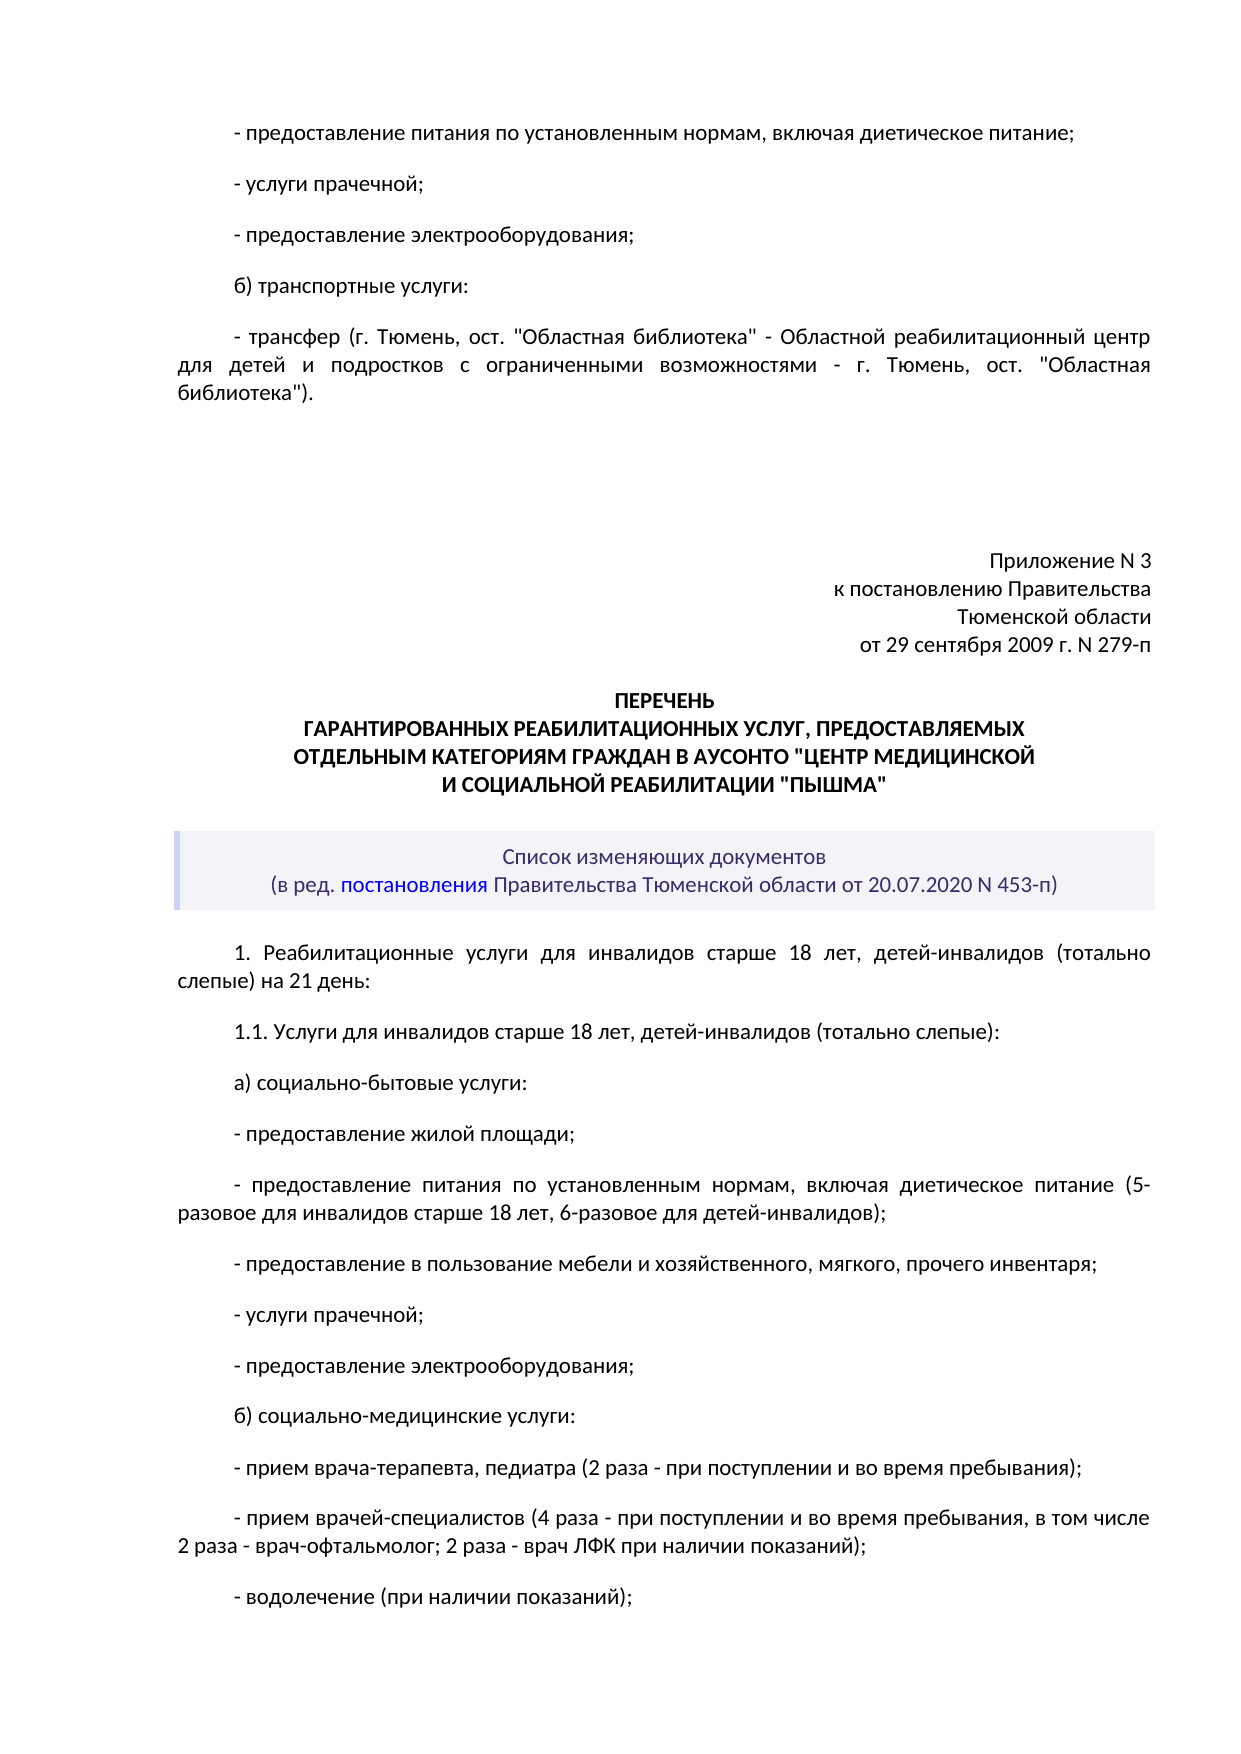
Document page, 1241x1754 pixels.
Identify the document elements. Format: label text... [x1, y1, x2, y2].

title ГАРАНТИРОВАННЫХ РЕАБИЛИТАЦИОННЫХ УСЛУГ, ПРЕДОСТАВЛЯЕМЫХ [177, 714, 1152, 742]
title ОТДЕЛЬНЫМ КАТЕГОРИЯМ ГРАЖДАН В АУСОНТО "ЦЕНТР МЕДИЦИНСКОЙ [177, 742, 1152, 770]
text от 29 сентября 2009 г. N 279-п [177, 630, 1152, 658]
table_header Список изменяющих документов (в ред. постановления Правительства Тюменской области от 20.07.2020 N 453-п) [180, 831, 1149, 910]
text 1.1. Услуги для инвалидов старше 18 лет, детей-инвалидов (тотально слепые): [177, 1017, 1152, 1045]
text - предоставление электрооборудования; [177, 1351, 1152, 1379]
text - прием врачей-специалистов (4 раза - при поступлении и во время пребывания, в том числе 2 раза - врач-офтальмолог; 2 раза - врач ЛФК при наличии показаний); [177, 1503, 1152, 1559]
text - услуги прачечной; [177, 1300, 1152, 1328]
text к постановлению Правительства [177, 574, 1152, 602]
text - трансфер (г. Тюмень, ост. "Областная библиотека" - Областной реабилитационный центр для детей и подростков с ограниченными возможностями - г. Тюмень, ост. "Областная библиотека"). [177, 322, 1152, 406]
text Приложение N 3 [177, 546, 1152, 574]
text - предоставление в пользование мебели и хозяйственного, мягкого, прочего инвентаря; [177, 1249, 1152, 1277]
text - предоставление питания по установленным нормам, включая диетическое питание; [177, 118, 1152, 146]
text б) транспортные услуги: [177, 271, 1152, 299]
text - водолечение (при наличии показаний); [177, 1582, 1152, 1611]
text Тюменской области [177, 602, 1152, 630]
text а) социально-бытовые услуги: [177, 1068, 1152, 1096]
title ПЕРЕЧЕНЬ [177, 686, 1152, 714]
text - предоставление жилой площади; [177, 1119, 1152, 1147]
text - услуги прачечной; [177, 169, 1152, 197]
text - предоставление электрооборудования; [177, 220, 1152, 248]
title И СОЦИАЛЬНОЙ РЕАБИЛИТАЦИИ "ПЫШМА" [177, 770, 1152, 798]
text - прием врача-терапевта, педиатра (2 раза - при поступлении и во время пребывания); [177, 1453, 1152, 1481]
text б) социально-медицинские услуги: [177, 1402, 1152, 1430]
text - предоставление питания по установленным нормам, включая диетическое питание (5-разовое для инвалидов старше 18 лет, 6-разовое для детей-инвалидов); [177, 1170, 1152, 1226]
text 1. Реабилитационные услуги для инвалидов старше 18 лет, детей-инвалидов (тотально слепые) на 21 день: [177, 938, 1152, 994]
